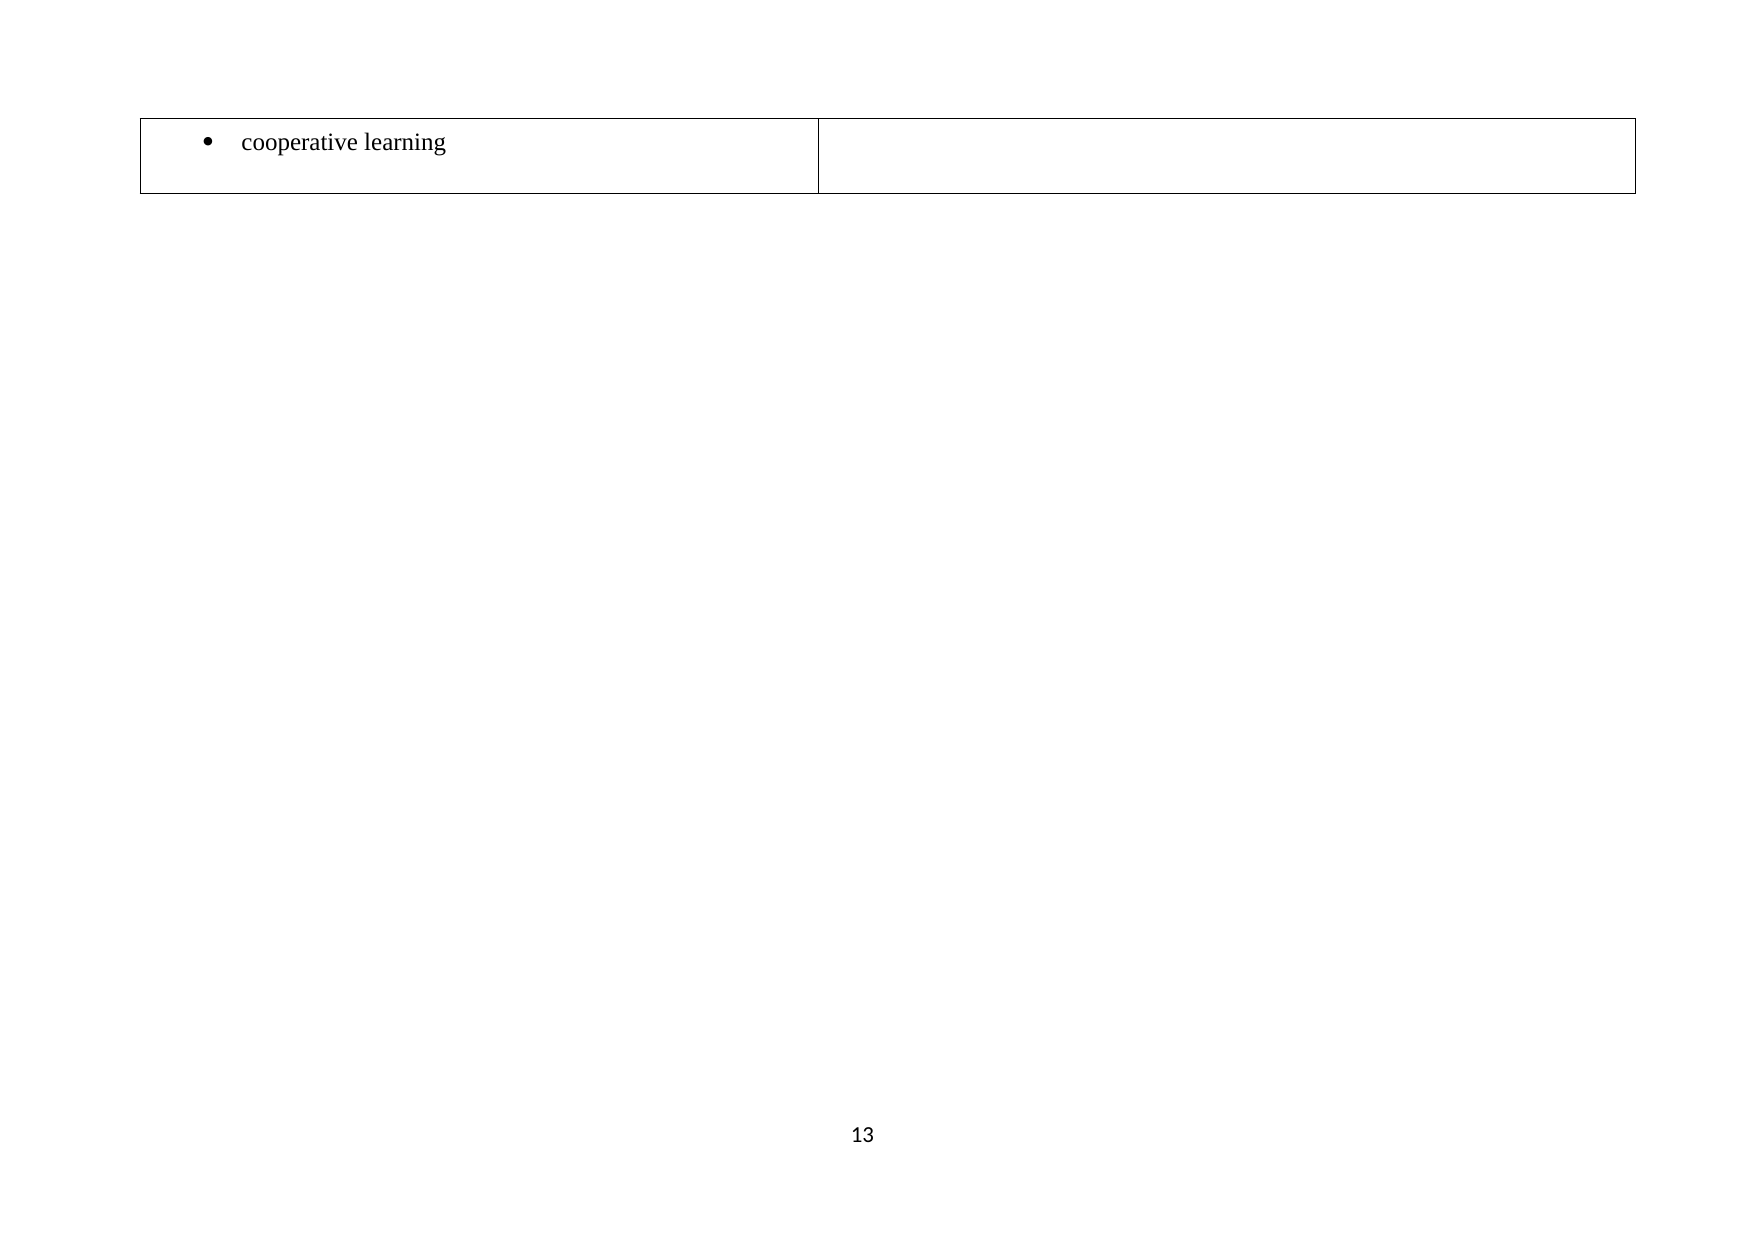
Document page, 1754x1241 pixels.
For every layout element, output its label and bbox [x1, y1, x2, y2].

table_cell [141, 119, 818, 193]
table_cell [819, 119, 1635, 193]
